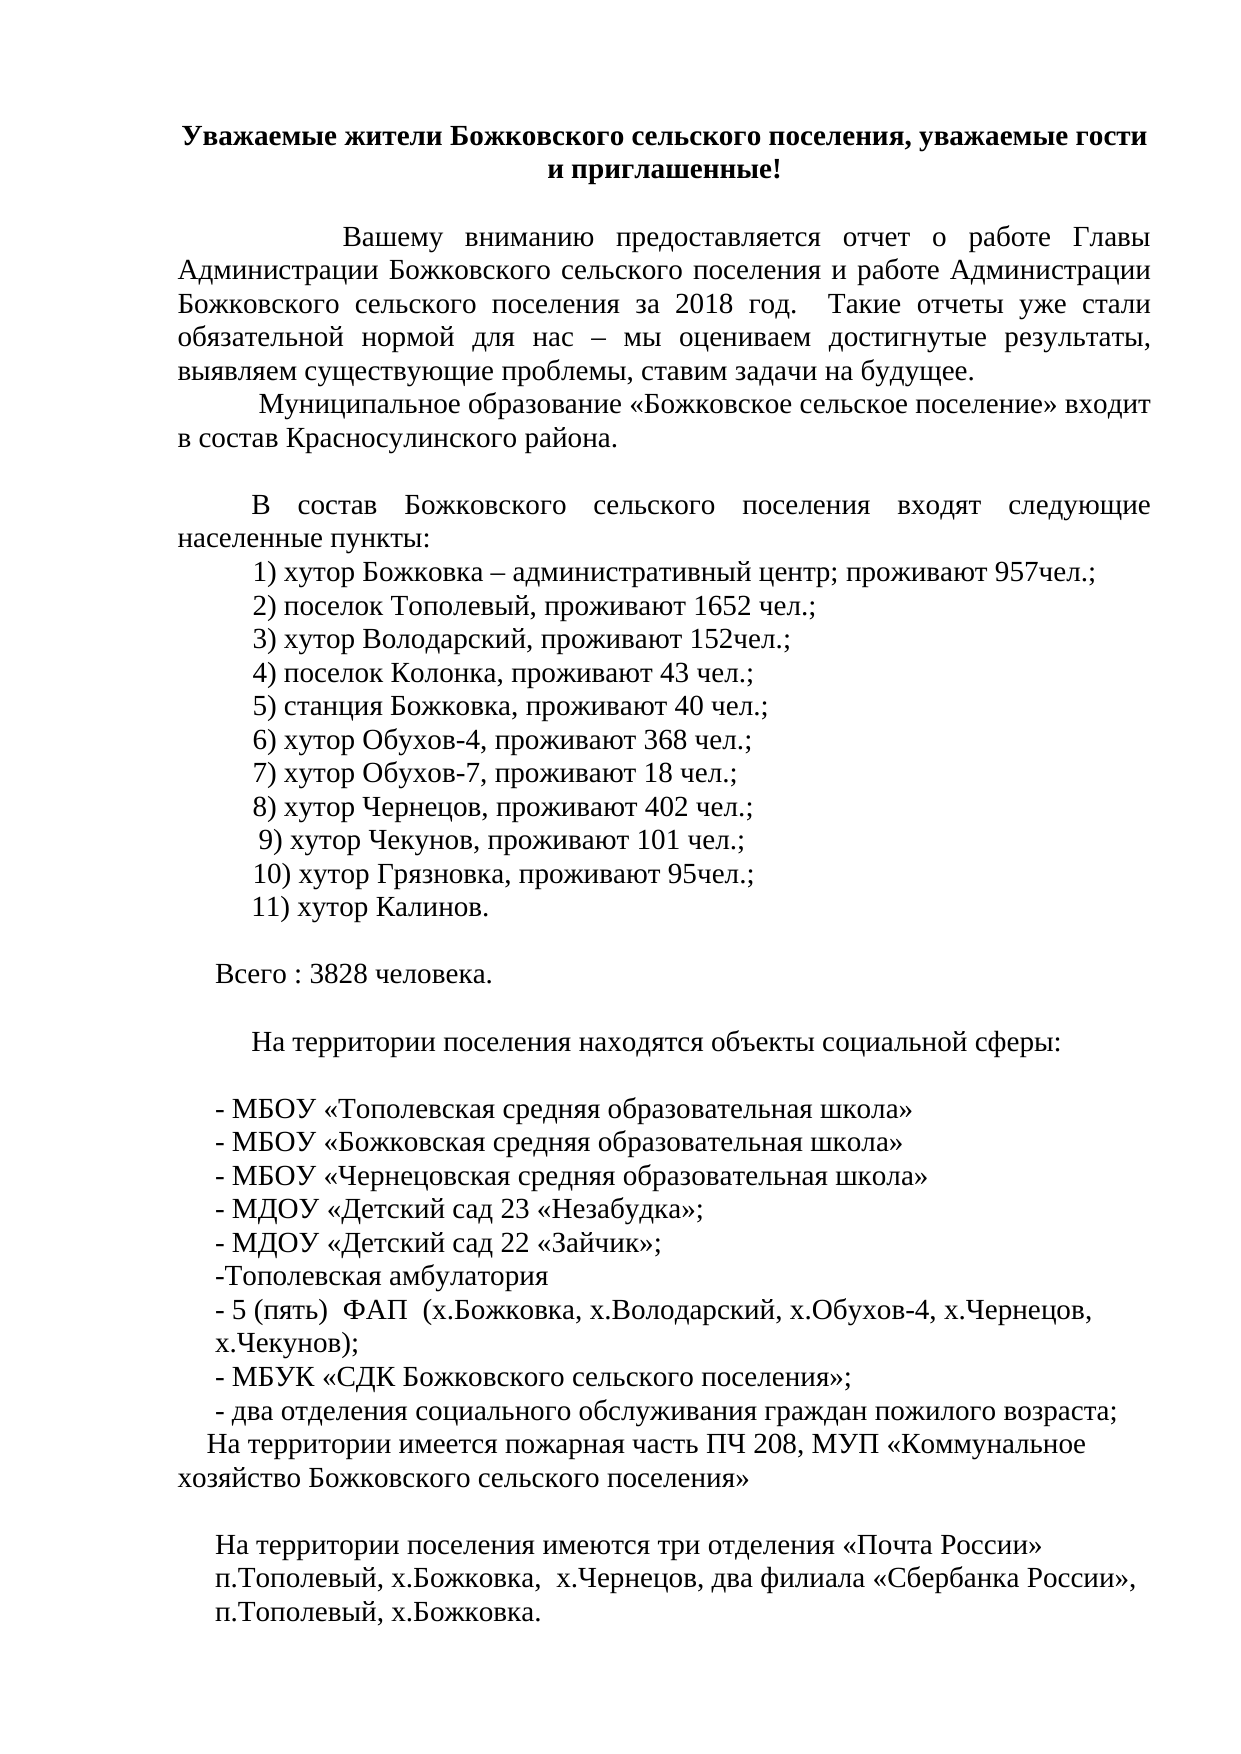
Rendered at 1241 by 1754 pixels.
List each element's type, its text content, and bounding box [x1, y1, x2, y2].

text 11) хутор Калинов. [177, 889, 1152, 923]
text На территории поселения имеются три отделения «Почта России» п.Тополевый, х.Божковка, х.Чернецов, два филиала «Сбербанка России», п.Тополевый, х.Божковка. [215, 1527, 1152, 1627]
text - МДОУ «Детский сад 23 «Незабудка»; [215, 1191, 1152, 1225]
text На территории поселения находятся объекты социальной сферы: [215, 1024, 1152, 1057]
text - МБОУ «Тополевская средняя образовательная школа» [215, 1091, 1152, 1124]
text - МДОУ «Детский сад 22 «Зайчик»; [215, 1225, 1152, 1258]
text Вашему вниманию предоставляется отчет о работе Главы Администрации Божковского сельского поселения и работе Администрации Божковского сельского поселения за 2018 год. Такие отчеты уже стали обязательной нормой для нас – мы оцениваем достигнутые результаты, выявляем существующие проблемы, ставим задачи на будущее. [177, 219, 1152, 386]
text 3) хутор Володарский, проживают 152чел.; [252, 621, 1152, 655]
text Муниципальное образование «Божковское сельское поселение» входит в состав Красносулинского района. [177, 386, 1152, 453]
text - два отделения социального обслуживания граждан пожилого возраста; [215, 1393, 1152, 1426]
text - МБОУ «Чернецовская средняя образовательная школа» [215, 1158, 1152, 1191]
text - МБУК «СДК Божковского сельского поселения»; [215, 1359, 1152, 1393]
text 2) поселок Тополевый, проживают 1652 чел.; [252, 588, 1152, 621]
text На территории имеется пожарная часть ПЧ 208, МУП «Коммунальное хозяйство Божковского сельского поселения» [177, 1426, 1152, 1493]
text 4) поселок Колонка, проживают 43 чел.; [252, 655, 1152, 688]
text 10) хутор Грязновка, проживают 95чел.; [252, 856, 1152, 889]
text 5) станция Божковка, проживают 40 чел.; [252, 688, 1152, 722]
text 9) хутор Чекунов, проживают 101 чел.; [177, 822, 1152, 856]
text Уважаемые жители Божковского сельского поселения, уважаемые гости и приглашенные! [177, 118, 1152, 185]
text 6) хутор Обухов-4, проживают 368 чел.; [252, 722, 1152, 755]
text - 5 (пять) ФАП (х.Божковка, х.Володарский, х.Обухов-4, х.Чернецов, х.Чекунов); [215, 1292, 1152, 1359]
text -Тополевская амбулатория [215, 1258, 1152, 1292]
text Всего : 3828 человека. [215, 957, 1152, 990]
text - МБОУ «Божковская средняя образовательная школа» [215, 1124, 1152, 1158]
text 7) хутор Обухов-7, проживают 18 чел.; [252, 755, 1152, 789]
text 8) хутор Чернецов, проживают 402 чел.; [252, 789, 1152, 822]
text 1) хутор Божковка – административный центр; проживают 957чел.; [252, 554, 1152, 588]
text В состав Божковского сельского поселения входят следующие населенные пункты: [177, 487, 1152, 554]
